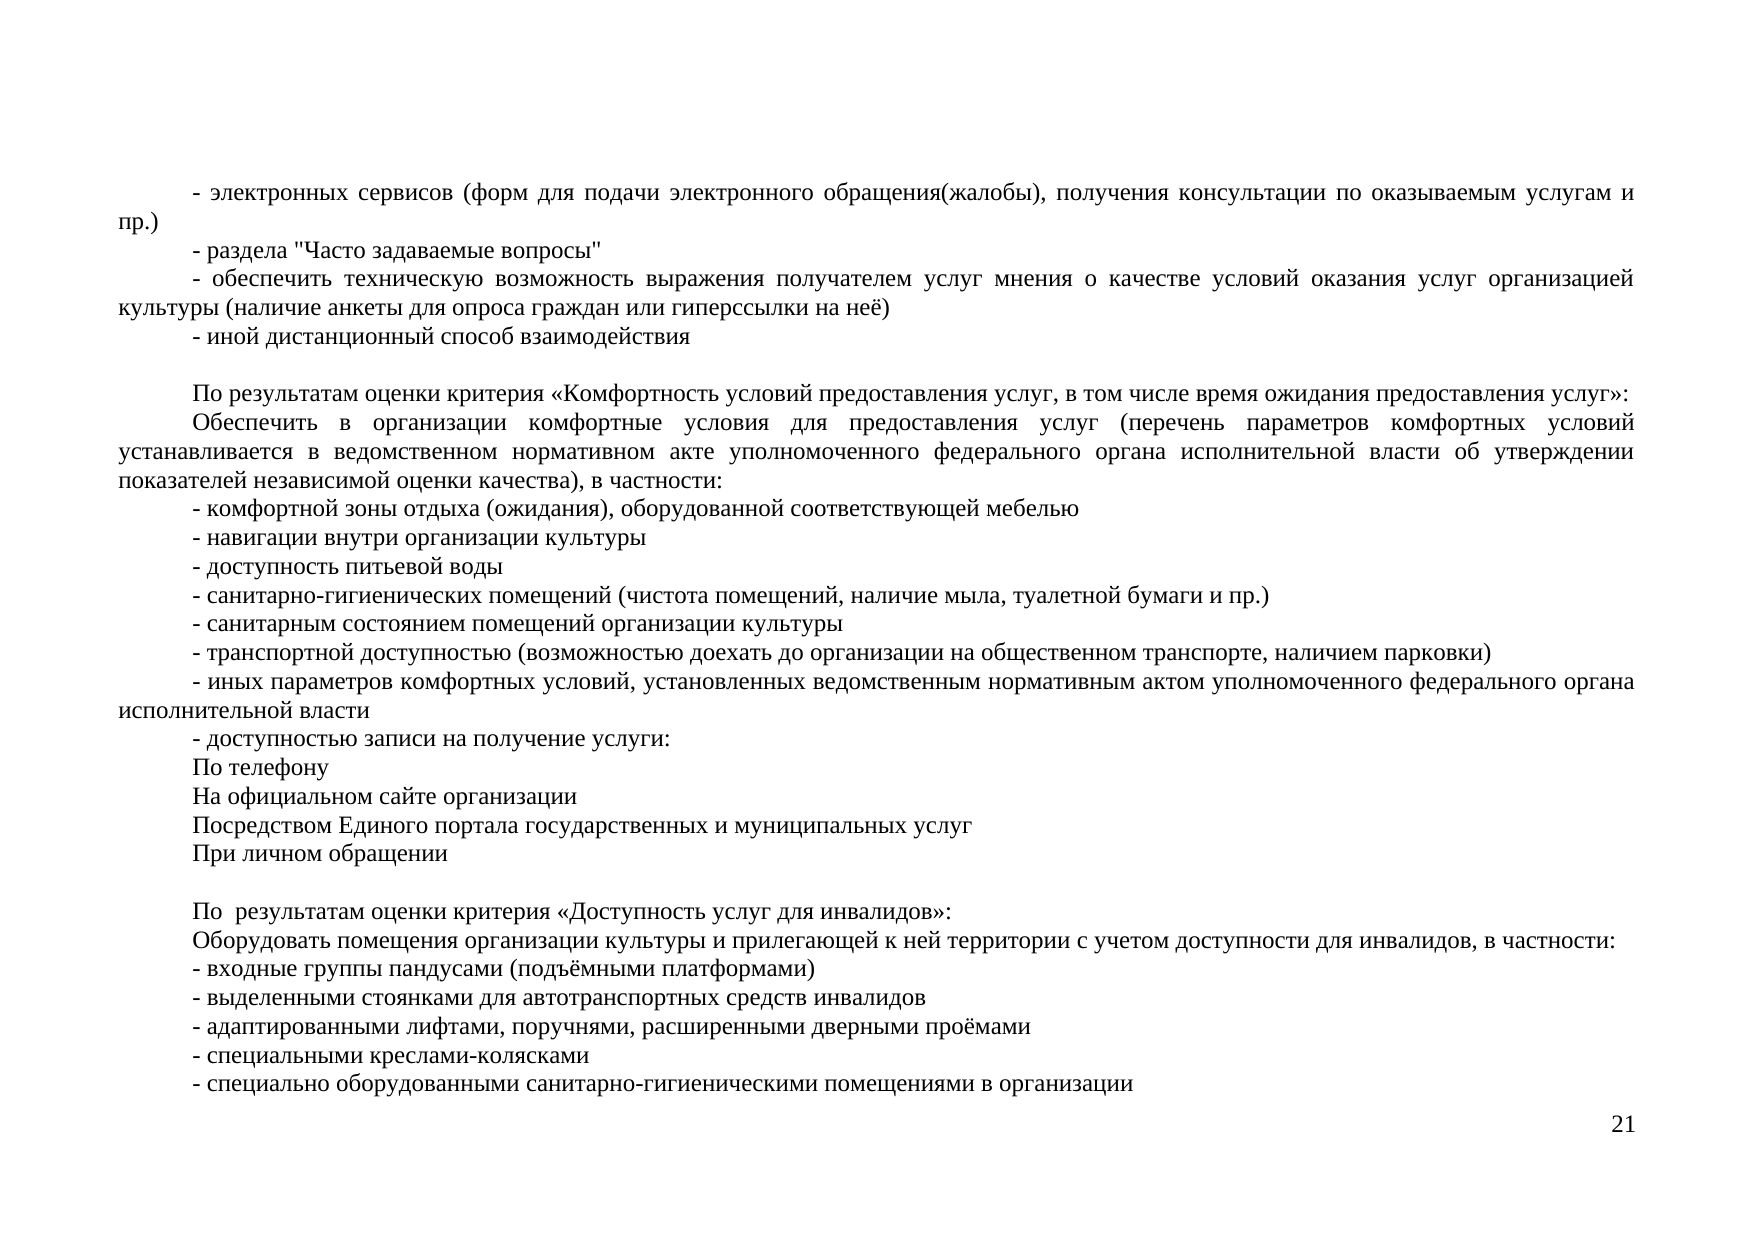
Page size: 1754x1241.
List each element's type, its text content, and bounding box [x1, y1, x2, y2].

text По телефону [118, 752, 1636, 781]
text - санитарным состоянием помещений организации культуры [118, 608, 1636, 637]
text - адаптированными лифтами, поручнями, расширенными дверными проёмами [118, 1011, 1636, 1040]
text - навигации внутри организации культуры [118, 522, 1636, 551]
text - иной дистанционный способ взаимодействия [118, 321, 1636, 350]
text - специальными креслами-колясками [118, 1040, 1636, 1068]
text - выделенными стоянками для автотранспортных средств инвалидов [118, 982, 1636, 1011]
text - обеспечить техническую возможность выражения получателем услуг мнения о качестве условий оказания услуг организацией культуры (наличие анкеты для опроса граждан или гиперссылки на неё) [118, 263, 1636, 321]
text Оборудовать помещения организации культуры и прилегающей к ней территории с учетом доступности для инвалидов, в частности: [118, 925, 1636, 953]
text - специально оборудованными санитарно-гигиеническими помещениями в организации [118, 1068, 1636, 1097]
text - транспортной доступностью (возможностью доехать до организации на общественном транспорте, наличием парковки) [118, 637, 1636, 666]
text - санитарно-гигиенических помещений (чистота помещений, наличие мыла, туалетной бумаги и пр.) [118, 580, 1636, 608]
text - доступностью записи на получение услуги: [118, 723, 1636, 752]
text - входные группы пандусами (подъёмными платформами) [118, 953, 1636, 982]
text По результатам оценки критерия «Доступность услуг для инвалидов»: [118, 896, 1636, 925]
text - иных параметров комфортных условий, установленных ведомственным нормативным актом уполномоченного федерального органа исполнительной власти [118, 666, 1636, 723]
text Обеспечить в организации комфортные условия для предоставления услуг (перечень параметров комфортных условий устанавливается в ведомственном нормативном акте уполномоченного федерального органа исполнительной власти об утверждении показателей независимой оценки качества), в частности: [118, 407, 1636, 493]
text Посредством Единого портала государственных и муниципальных услуг [118, 810, 1636, 838]
text - доступность питьевой воды [118, 551, 1636, 580]
text - комфортной зоны отдыха (ожидания), оборудованной соответствующей мебелью [118, 493, 1636, 522]
text На официальном сайте организации [118, 781, 1636, 810]
text - раздела "Часто задаваемые вопросы" [118, 235, 1636, 263]
text По результатам оценки критерия «Комфортность условий предоставления услуг, в том числе время ожидания предоставления услуг»: [118, 378, 1636, 407]
text При личном обращении [118, 838, 1636, 867]
text - электронных сервисов (форм для подачи электронного обращения(жалобы), получения консультации по оказываемым услугам и пр.) [118, 177, 1636, 235]
